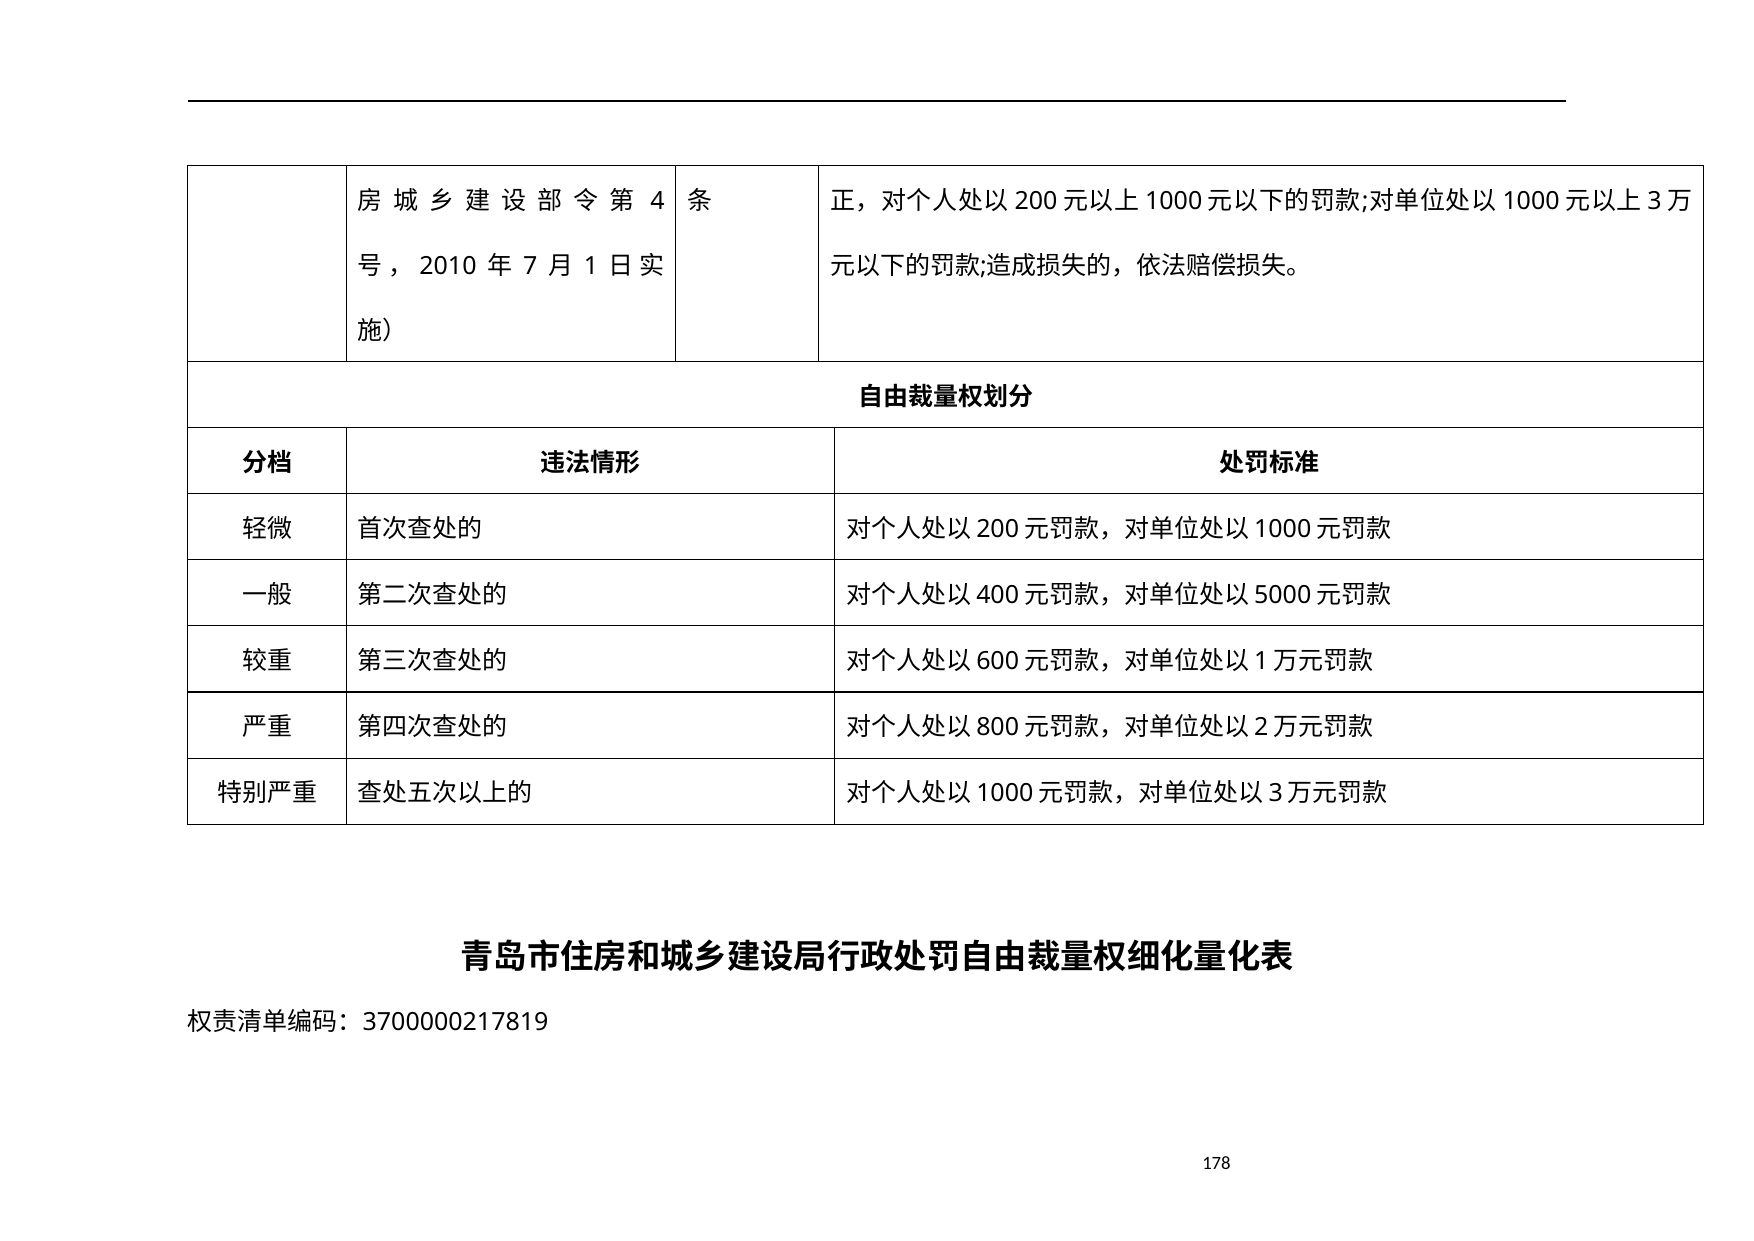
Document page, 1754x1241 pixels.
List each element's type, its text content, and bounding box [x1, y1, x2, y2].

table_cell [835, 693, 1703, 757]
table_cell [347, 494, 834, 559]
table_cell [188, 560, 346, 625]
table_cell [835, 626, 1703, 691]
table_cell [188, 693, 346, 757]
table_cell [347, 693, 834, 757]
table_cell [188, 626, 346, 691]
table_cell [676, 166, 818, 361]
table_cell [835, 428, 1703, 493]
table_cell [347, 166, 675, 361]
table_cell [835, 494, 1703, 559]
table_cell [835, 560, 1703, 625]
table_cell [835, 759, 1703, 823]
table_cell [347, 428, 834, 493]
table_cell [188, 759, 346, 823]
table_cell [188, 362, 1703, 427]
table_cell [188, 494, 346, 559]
text 权责清单编码：3700000217819 [187, 987, 1566, 1052]
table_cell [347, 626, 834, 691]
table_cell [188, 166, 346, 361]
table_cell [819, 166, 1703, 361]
text 青岛市住房和城乡建设局行政处罚自由裁量权细化量化表 [187, 922, 1566, 987]
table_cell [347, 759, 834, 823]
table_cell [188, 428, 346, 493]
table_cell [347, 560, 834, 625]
